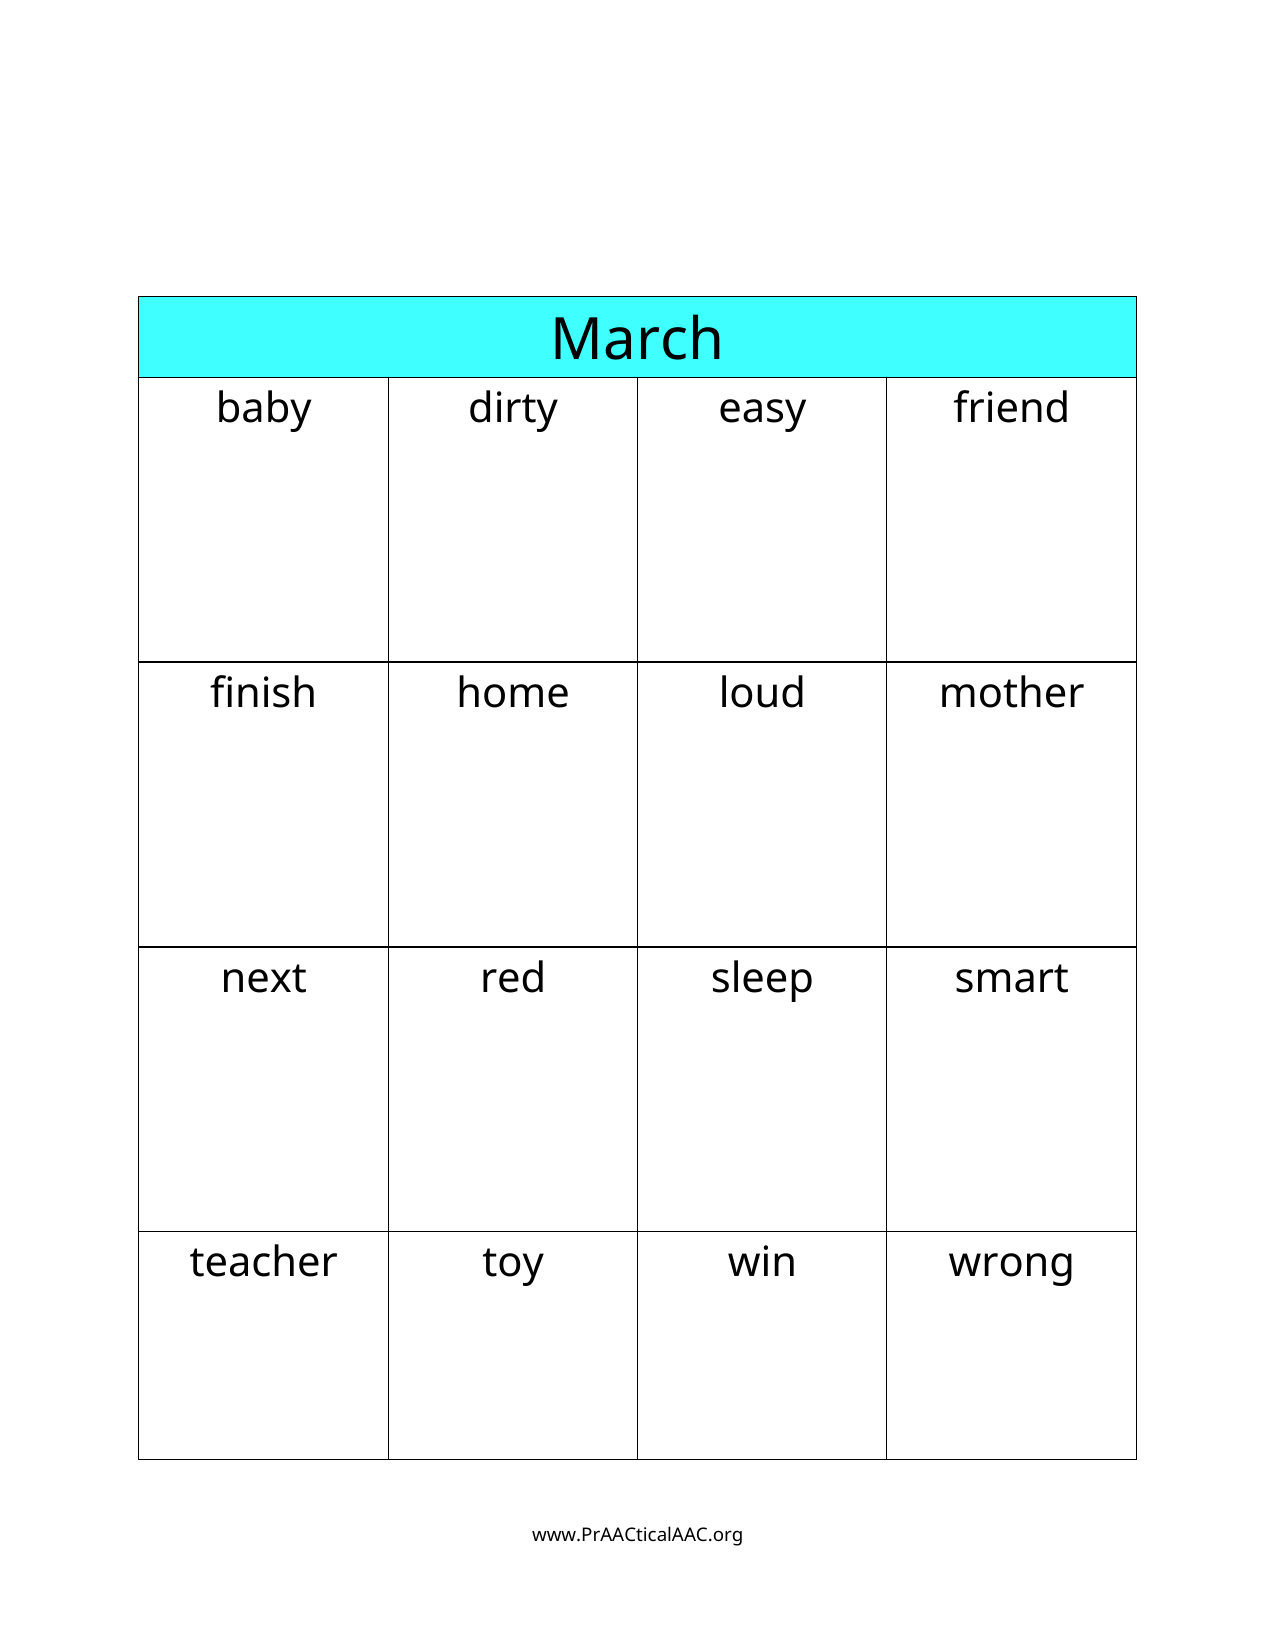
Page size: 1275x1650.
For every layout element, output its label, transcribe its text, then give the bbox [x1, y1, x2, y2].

table_cell dirty [389, 378, 637, 661]
table_cell home [389, 663, 637, 946]
table_cell baby [139, 378, 388, 661]
table_cell easy [638, 378, 886, 661]
table_cell finish [139, 663, 388, 946]
table_header March [139, 297, 1136, 377]
table_cell sleep [638, 948, 886, 1231]
table_cell smart [887, 948, 1136, 1231]
table_cell red [389, 948, 637, 1231]
table_cell win [638, 1232, 886, 1459]
table_cell friend [887, 378, 1136, 661]
table_cell toy [389, 1232, 637, 1459]
table_cell mother [887, 663, 1136, 946]
table_cell teacher [139, 1232, 388, 1459]
table_cell next [139, 948, 388, 1231]
table_cell wrong [887, 1232, 1136, 1459]
table_cell loud [638, 663, 886, 946]
